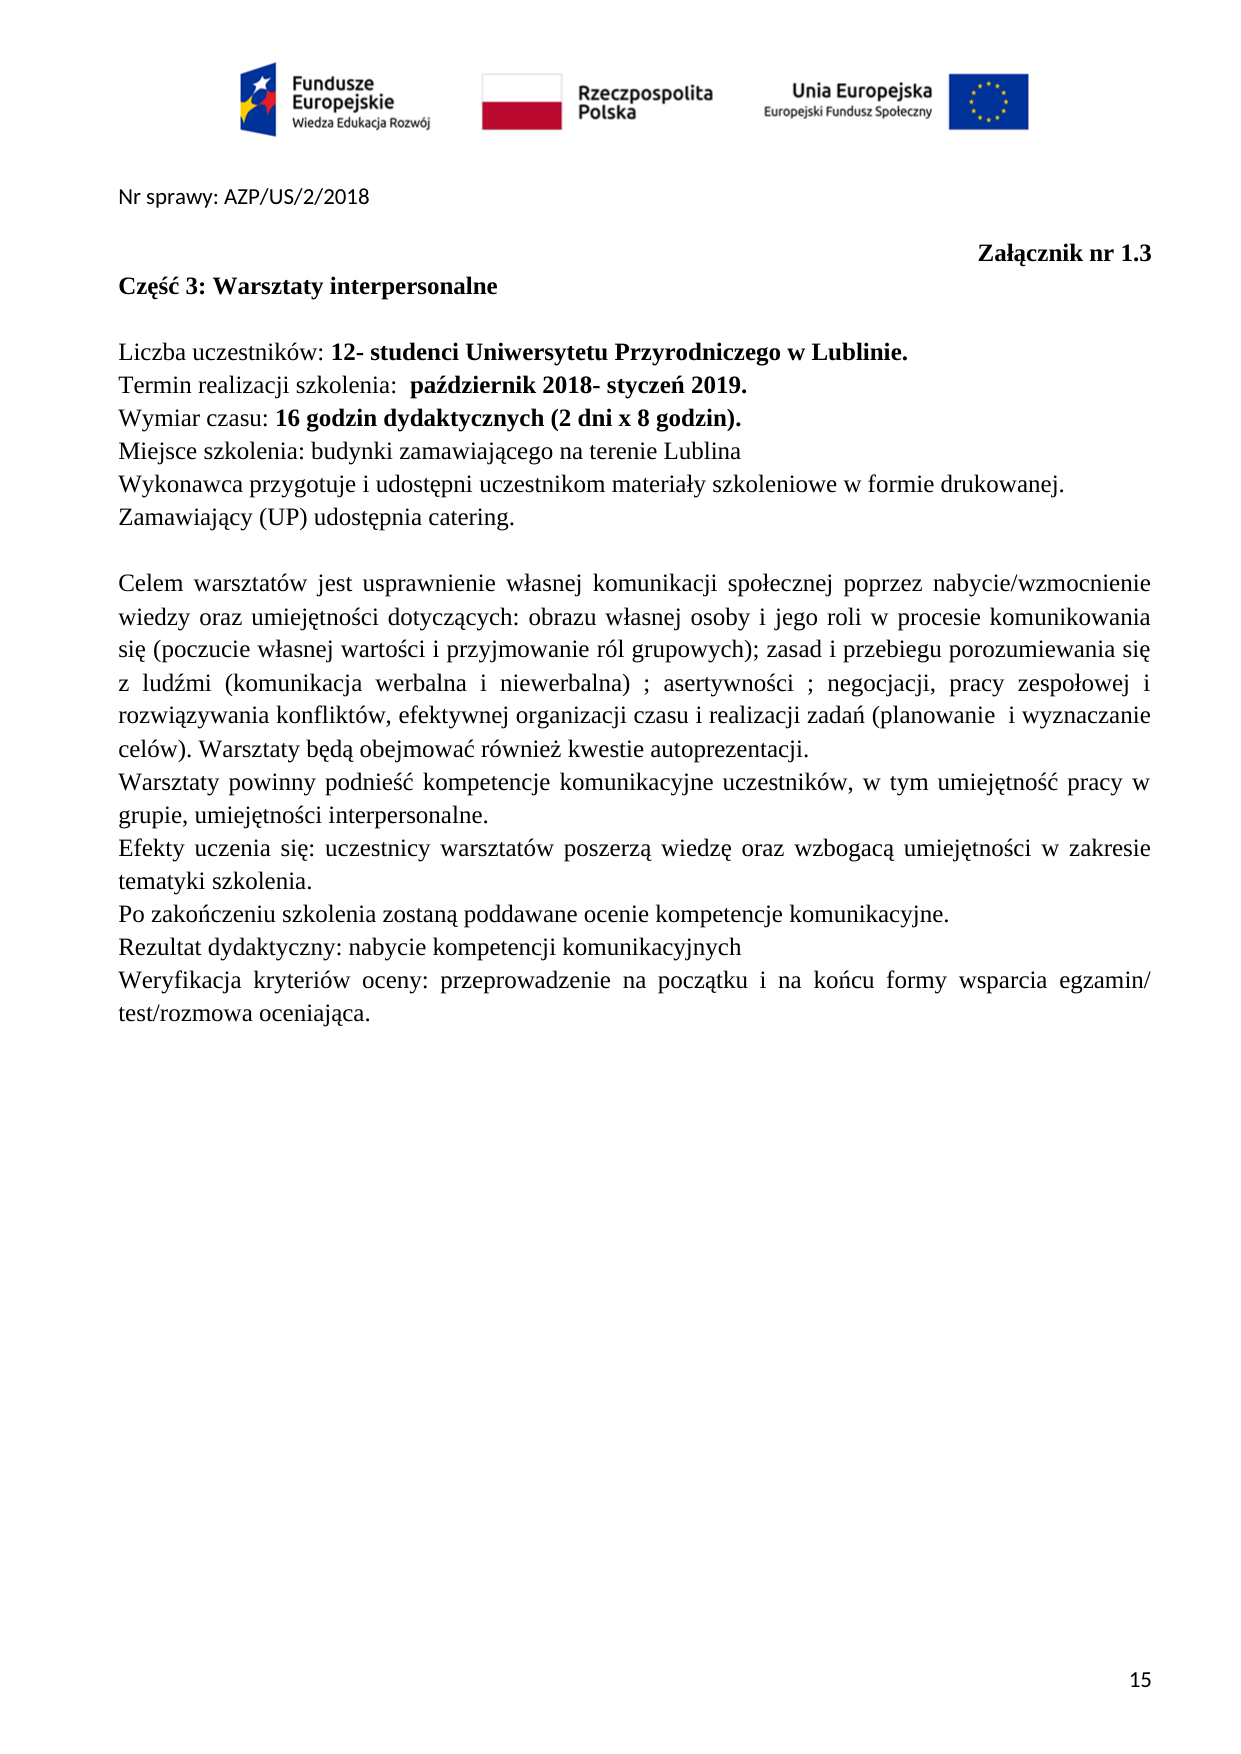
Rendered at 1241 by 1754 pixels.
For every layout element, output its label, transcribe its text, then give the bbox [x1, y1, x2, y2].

text Weryfikacja kryteriów oceny: przeprowadzenie na początku i na końcu formy wsparcia egzamin/ test/rozmowa oceniająca. [118, 965, 1152, 1027]
text Warsztaty powinny podnieść kompetencje komunikacyjne uczestników, w tym umiejętność pracy w grupie, umiejętności interpersonalne. [118, 767, 1152, 828]
text Załącznik nr 1.3 [118, 238, 1152, 267]
text Miejsce szkolenia: budynki zamawiającego na terenie Lublina [118, 436, 1152, 465]
text Wymiar czasu: 16 godzin dydaktycznych (2 dni x 8 godzin). [118, 403, 1152, 432]
text Termin realizacji szkolenia: październik 2018- styczeń 2019. [118, 370, 1152, 399]
picture [223, 44, 1046, 155]
text Liczba uczestników: 12- studenci Uniwersytetu Przyrodniczego w Lublinie. [118, 337, 1152, 366]
text Część 3: Warsztaty interpersonalne [118, 271, 1152, 300]
text Po zakończeniu szkolenia zostaną poddawane ocenie kompetencje komunikacyjne. [118, 899, 1152, 927]
text Zamawiający (UP) udostępnia catering. [118, 502, 1152, 531]
text Efekty uczenia się: uczestnicy warsztatów poszerzą wiedzę oraz wzbogacą umiejętności w zakresie tematyki szkolenia. [118, 833, 1152, 894]
text Rezultat dydaktyczny: nabycie kompetencji komunikacyjnych [118, 932, 1152, 961]
text Celem warsztatów jest usprawnienie własnej komunikacji społecznej poprzez nabycie/wzmocnienie wiedzy oraz umiejętności dotyczących: obrazu własnej osoby i jego roli w procesie komunikowania się (poczucie własnej wartości i przyjmowanie ról grupowych); zasad i przebiegu porozumiewania się z ludźmi (komunikacja werbalna i niewerbalna) ; asertywności ; negocjacji, pracy zespołowej i rozwiązywania konfliktów, efektywnej organizacji czasu i realizacji zadań (planowanie i wyznaczanie celów). Warsztaty będą obejmować również kwestie autoprezentacji. [118, 568, 1152, 762]
text Wykonawca przygotuje i udostępni uczestnikom materiały szkoleniowe w formie drukowanej. [118, 469, 1152, 498]
